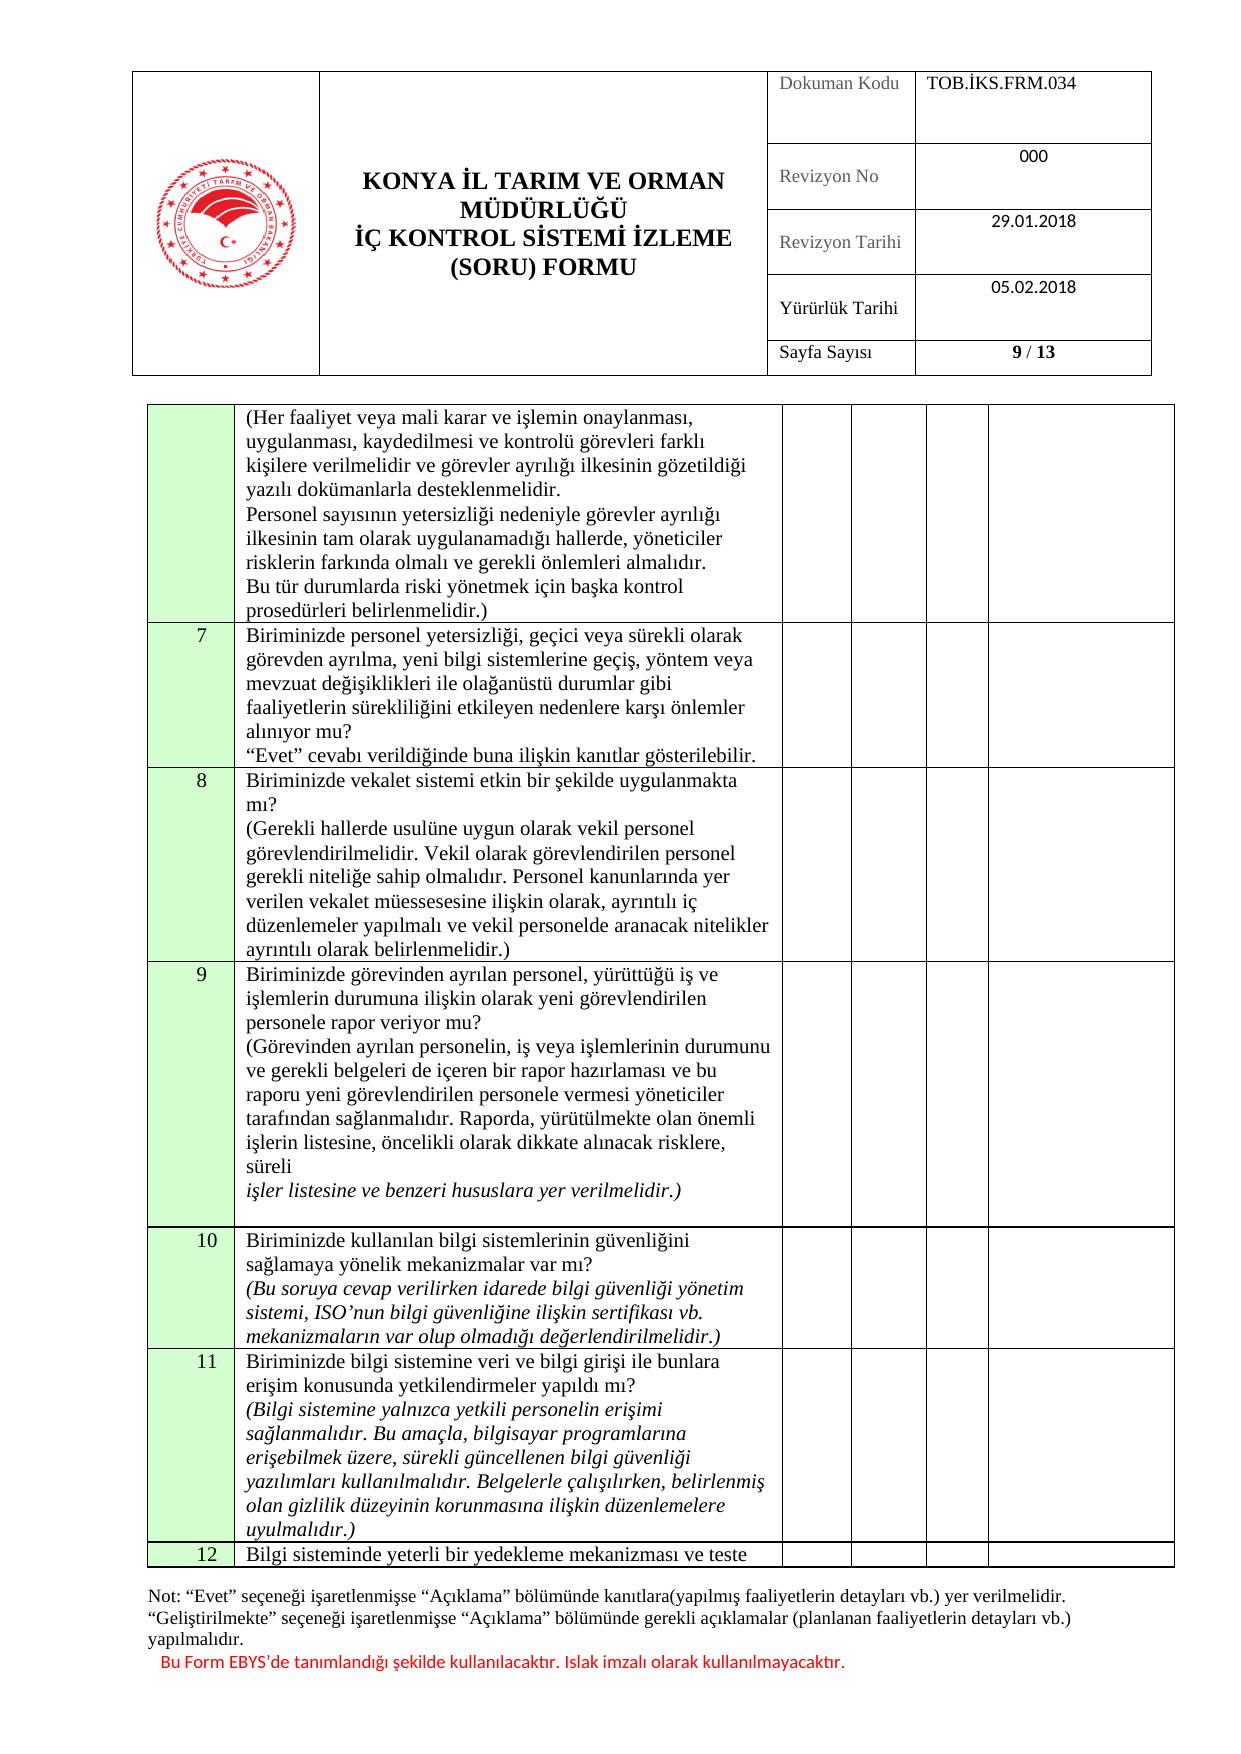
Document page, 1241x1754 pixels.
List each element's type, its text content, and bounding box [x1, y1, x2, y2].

table_cell [852, 1543, 926, 1566]
table_cell [783, 768, 851, 961]
table_cell [148, 405, 234, 622]
table_cell [783, 1543, 851, 1566]
table_cell Biriminizde vekalet sistemi etkin bir şekilde uygulanmakta mı? (Gerekli hallerde usulüne uygun olarak vekil personel görevlendirilmelidir. Vekil olarak görevlendirilen personel gerekli niteliğe sahip olmalıdır. Personel kanunlarında yer verilen vekalet müessesesine ilişkin olarak, ayrıntılı iç düzenlemeler yapılmalı ve vekil personelde aranacak nitelikler ayrıntılı olarak belirlenmelidir.) [235, 768, 782, 961]
table_cell [989, 405, 1174, 622]
table_cell [148, 623, 234, 767]
table_cell [989, 1543, 1174, 1566]
table_cell [852, 623, 926, 767]
table_cell [927, 962, 988, 1226]
table_cell Biriminizde kullanılan bilgi sistemlerinin güvenliğini sağlamaya yönelik mekanizmalar var mı? (Bu soruya cevap verilirken idarede bilgi güvenliği yönetim sistemi, ISO’nun bilgi güvenliğine ilişkin sertifikası vb. mekanizmaların var olup olmadığı değerlendirilmelidir.) [235, 1228, 782, 1348]
table_cell Biriminizde görevinden ayrılan personel, yürüttüğü iş ve işlemlerin durumuna ilişkin olarak yeni görevlendirilen personele rapor veriyor mu? (Görevinden ayrılan personelin, iş veya işlemlerinin durumunu ve gerekli belgeleri de içeren bir rapor hazırlaması ve bu raporu yeni görevlendirilen personele vermesi yöneticiler tarafından sağlanmalıdır. Raporda, yürütülmekte olan önemli işlerin listesine, öncelikli olarak dikkate alınacak risklere, süreli işler listesine ve benzeri hususlara yer verilmelidir.) [235, 962, 782, 1226]
table_cell [989, 623, 1174, 767]
table_cell [927, 768, 988, 961]
table_cell [148, 1543, 234, 1566]
table_cell [927, 1349, 988, 1541]
table_cell [852, 768, 926, 961]
table_cell [783, 405, 851, 622]
table_cell [989, 1349, 1174, 1541]
table_cell [927, 1543, 988, 1566]
table_cell [989, 962, 1174, 1226]
table_cell [783, 962, 851, 1226]
table_cell [989, 768, 1174, 961]
table_cell [852, 1349, 926, 1541]
table_cell Biriminizde personel yetersizliği, geçici veya sürekli olarak görevden ayrılma, yeni bilgi sistemlerine geçiş, yöntem veya mevzuat değişiklikleri ile olağanüstü durumlar gibi faaliyetlerin sürekliliğini etkileyen nedenlere karşı önlemler alınıyor mu? “Evet” cevabı verildiğinde buna ilişkin kanıtlar gösterilebilir. [235, 623, 782, 767]
table_cell [927, 1228, 988, 1348]
table_cell [148, 768, 234, 961]
table_cell [927, 405, 988, 622]
table_cell [148, 1349, 234, 1541]
table_cell [783, 1228, 851, 1348]
table_cell Biriminizde bilgi sistemine veri ve bilgi girişi ile bunlara erişim konusunda yetkilendirmeler yapıldı mı? (Bilgi sistemine yalnızca yetkili personelin erişimi sağlanmalıdır. Bu amaçla, bilgisayar programlarına erişebilmek üzere, sürekli güncellenen bilgi güvenliği yazılımları kullanılmalıdır. Belgelerle çalışılırken, belirlenmiş olan gizlilik düzeyinin korunmasına ilişkin düzenlemelere uyulmalıdır.) [235, 1349, 782, 1541]
table_cell Bilgi sisteminde yeterli bir yedekleme mekanizması ve teste tabi tutulmuş olağanüstü durum onarım planları/eylem planları mevcut mu? [235, 1543, 782, 1566]
table_cell [148, 962, 234, 1226]
table_cell [852, 1228, 926, 1348]
table_cell [989, 1228, 1174, 1348]
table_cell [852, 405, 926, 622]
picture [156, 159, 296, 288]
table_cell [927, 623, 988, 767]
table_cell [783, 1349, 851, 1541]
table_cell [783, 623, 851, 767]
table_cell [148, 1228, 234, 1348]
table_cell [852, 962, 926, 1226]
